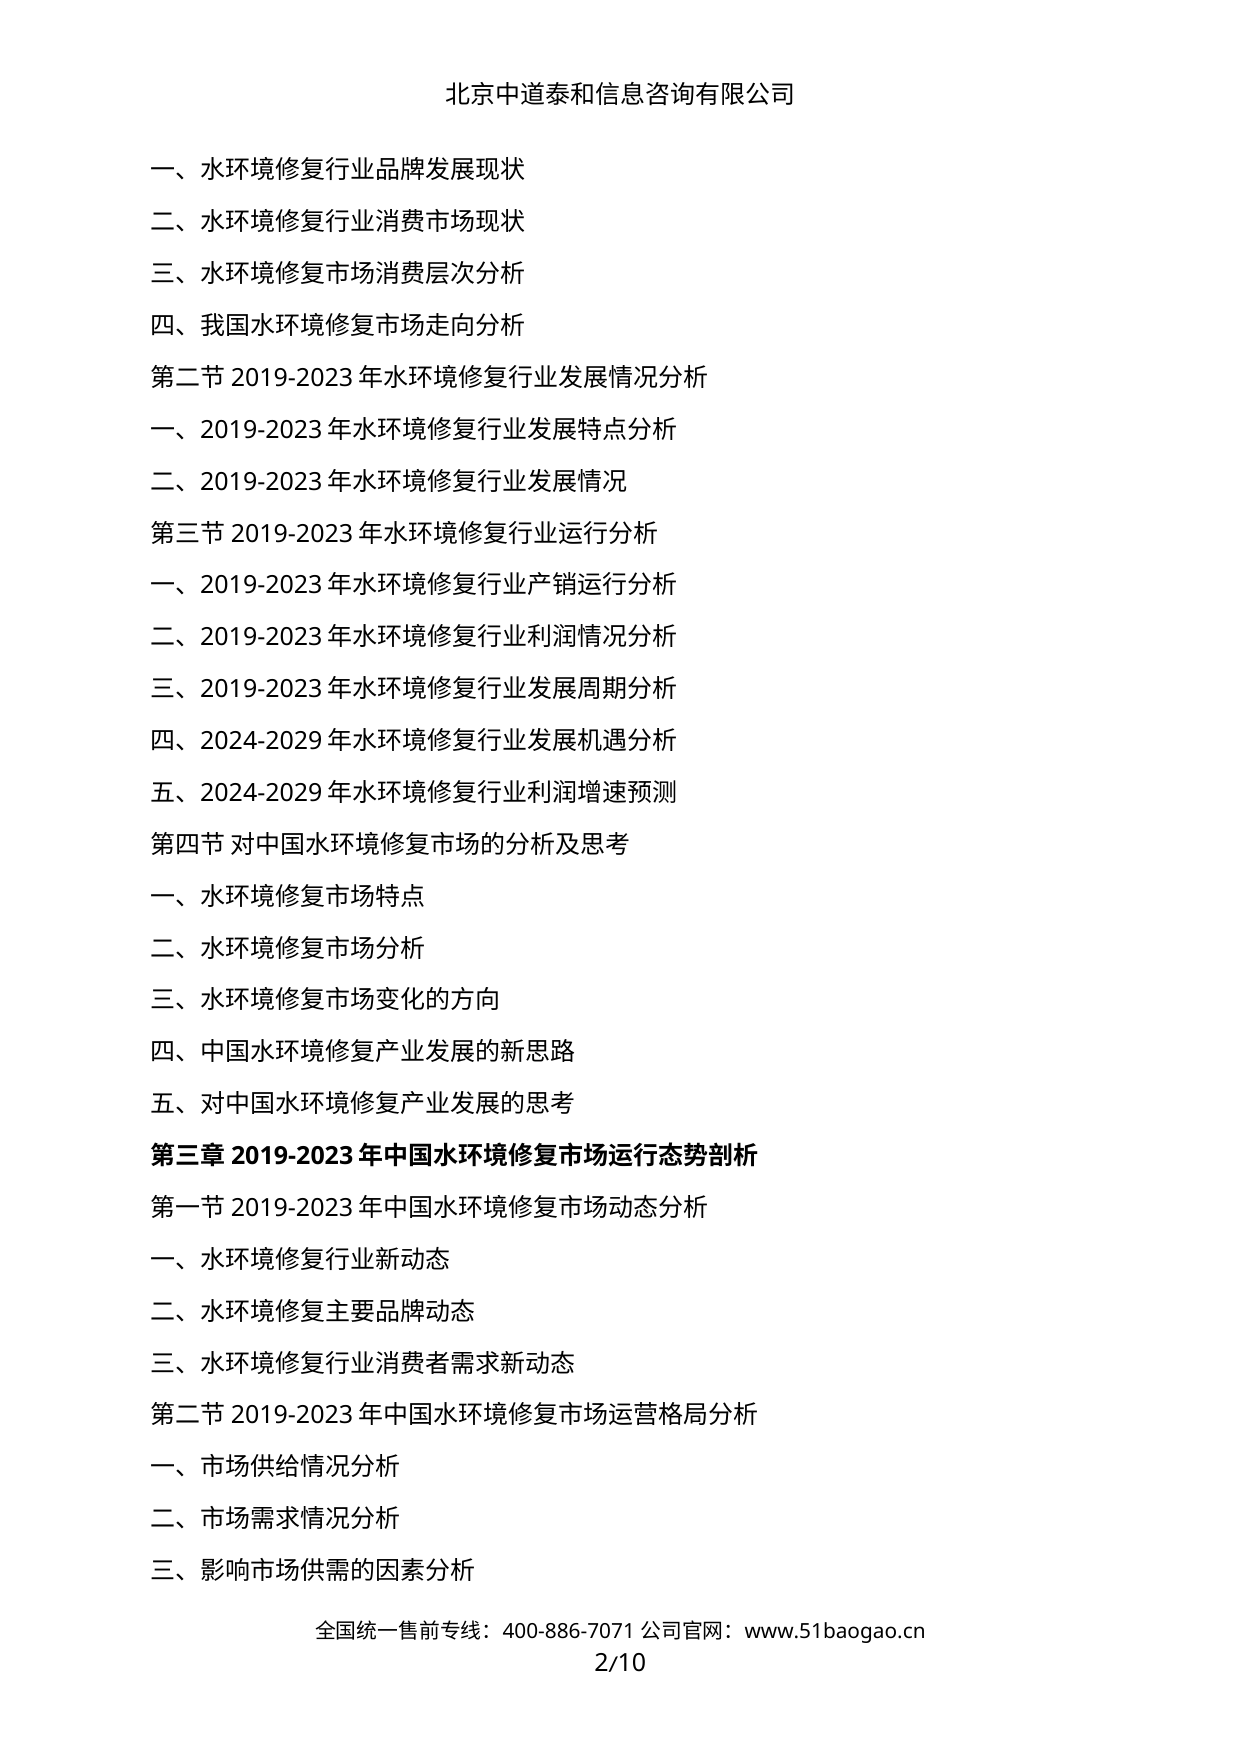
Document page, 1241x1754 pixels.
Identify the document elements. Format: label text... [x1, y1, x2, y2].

text 二、市场需求情况分析 [150, 1499, 1090, 1535]
text 三、水环境修复行业消费者需求新动态 [150, 1343, 1090, 1379]
text 三、水环境修复市场变化的方向 [150, 980, 1090, 1016]
text 一、2019-2023年水环境修复行业产销运行分析 [150, 565, 1090, 601]
text 五、2024-2029年水环境修复行业利润增速预测 [150, 772, 1090, 809]
text 三、2019-2023年水环境修复行业发展周期分析 [150, 669, 1090, 705]
text 一、2019-2023年水环境修复行业发展特点分析 [150, 409, 1090, 446]
text 四、我国水环境修复市场走向分析 [150, 306, 1090, 342]
text 四、2024-2029年水环境修复行业发展机遇分析 [150, 721, 1090, 757]
text 第四节 对中国水环境修复市场的分析及思考 [150, 824, 1090, 861]
text 二、2019-2023年水环境修复行业发展情况 [150, 461, 1090, 497]
text 第三章 2019-2023年中国水环境修复市场运行态势剖析 [150, 1136, 1090, 1172]
text 二、水环境修复市场分析 [150, 928, 1090, 964]
text 一、水环境修复市场特点 [150, 876, 1090, 912]
text 一、水环境修复行业品牌发展现状 [150, 150, 1090, 186]
text 三、影响市场供需的因素分析 [150, 1551, 1090, 1587]
text 二、水环境修复主要品牌动态 [150, 1291, 1090, 1327]
text 二、水环境修复行业消费市场现状 [150, 202, 1090, 238]
text 四、中国水环境修复产业发展的新思路 [150, 1032, 1090, 1068]
text 一、市场供给情况分析 [150, 1447, 1090, 1483]
text 第二节 2019-2023年水环境修复行业发展情况分析 [150, 357, 1090, 394]
text 一、水环境修复行业新动态 [150, 1239, 1090, 1276]
text 三、水环境修复市场消费层次分析 [150, 254, 1090, 290]
text 第二节 2019-2023年中国水环境修复市场运营格局分析 [150, 1395, 1090, 1431]
text 二、2019-2023年水环境修复行业利润情况分析 [150, 617, 1090, 653]
text 第三节 2019-2023年水环境修复行业运行分析 [150, 513, 1090, 549]
text 五、对中国水环境修复产业发展的思考 [150, 1084, 1090, 1120]
text 第一节 2019-2023年中国水环境修复市场动态分析 [150, 1187, 1090, 1224]
